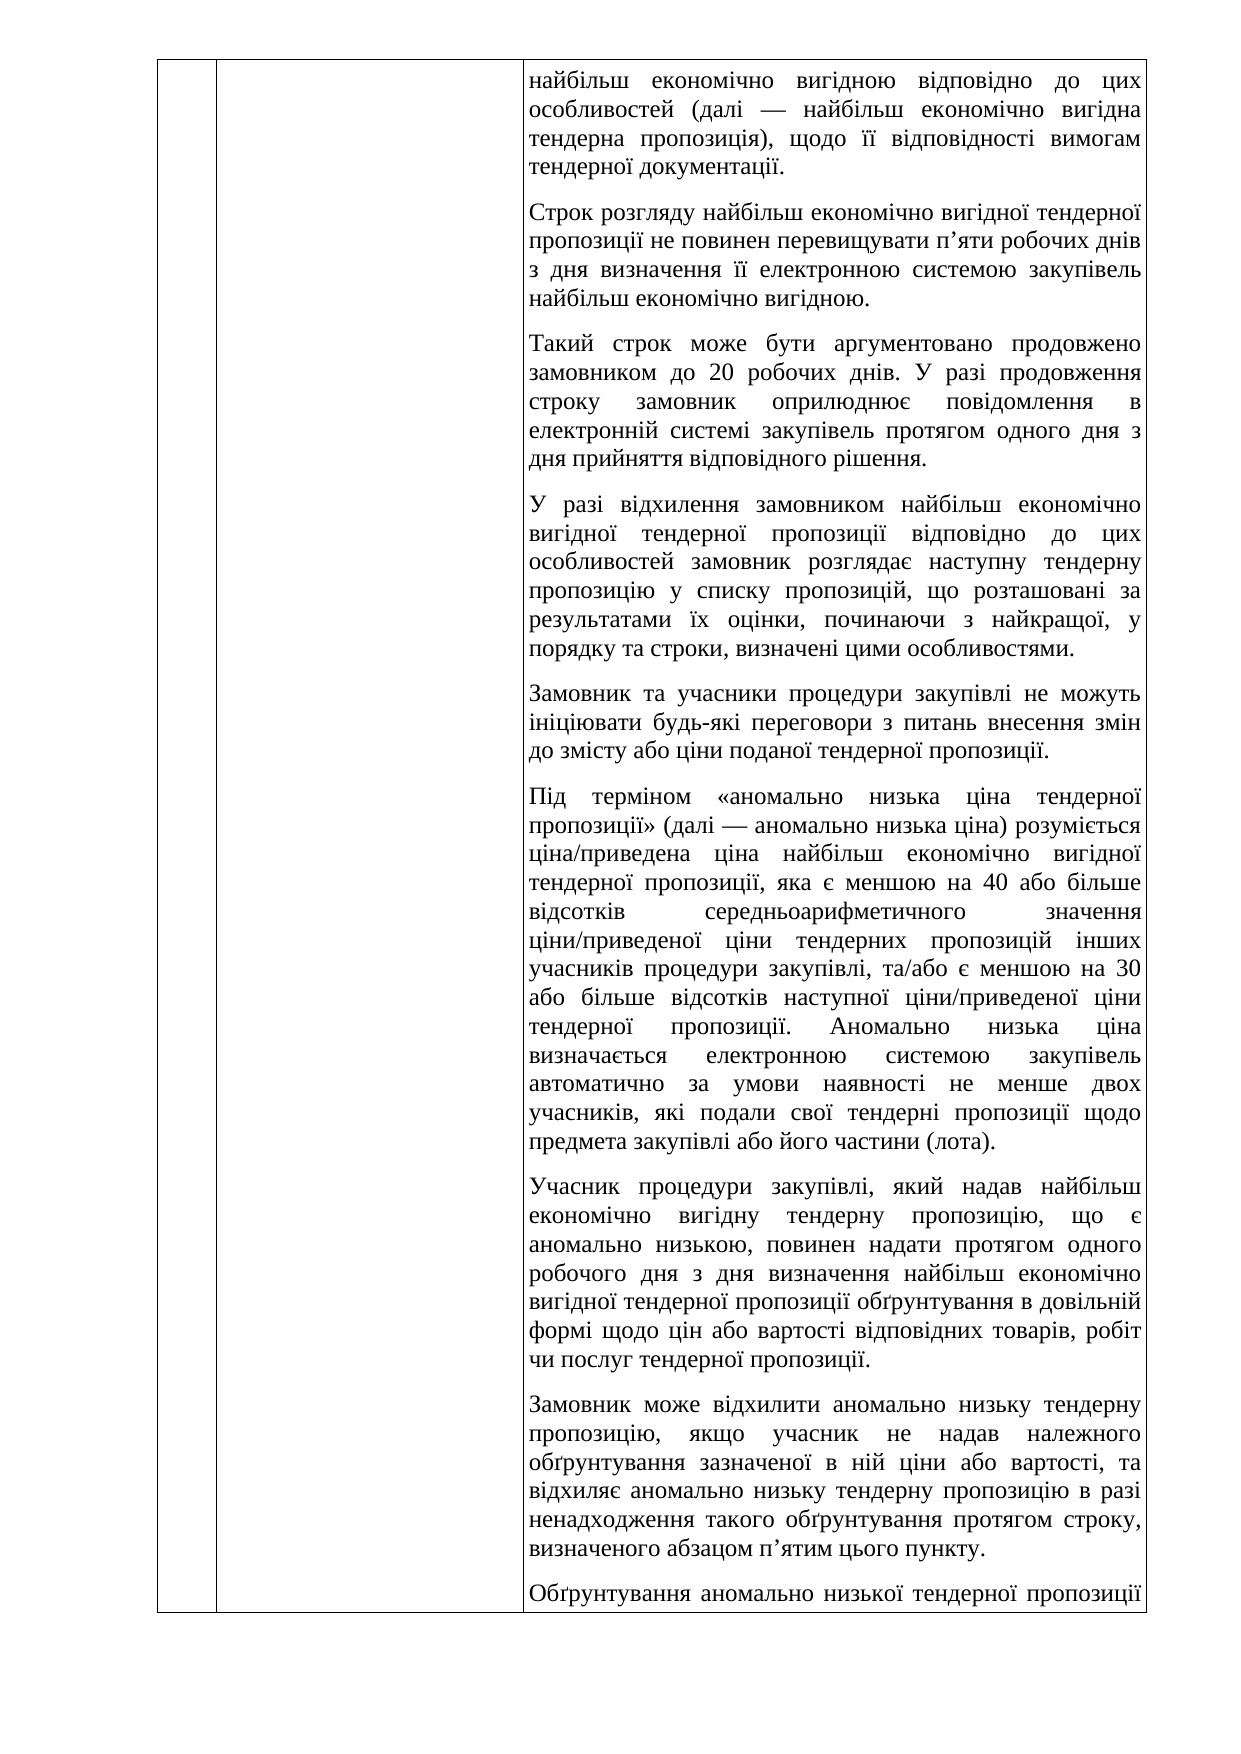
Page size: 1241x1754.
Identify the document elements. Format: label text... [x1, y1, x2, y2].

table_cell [217, 60, 523, 1612]
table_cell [524, 60, 1146, 1612]
table_cell 1 [158, 60, 216, 1612]
